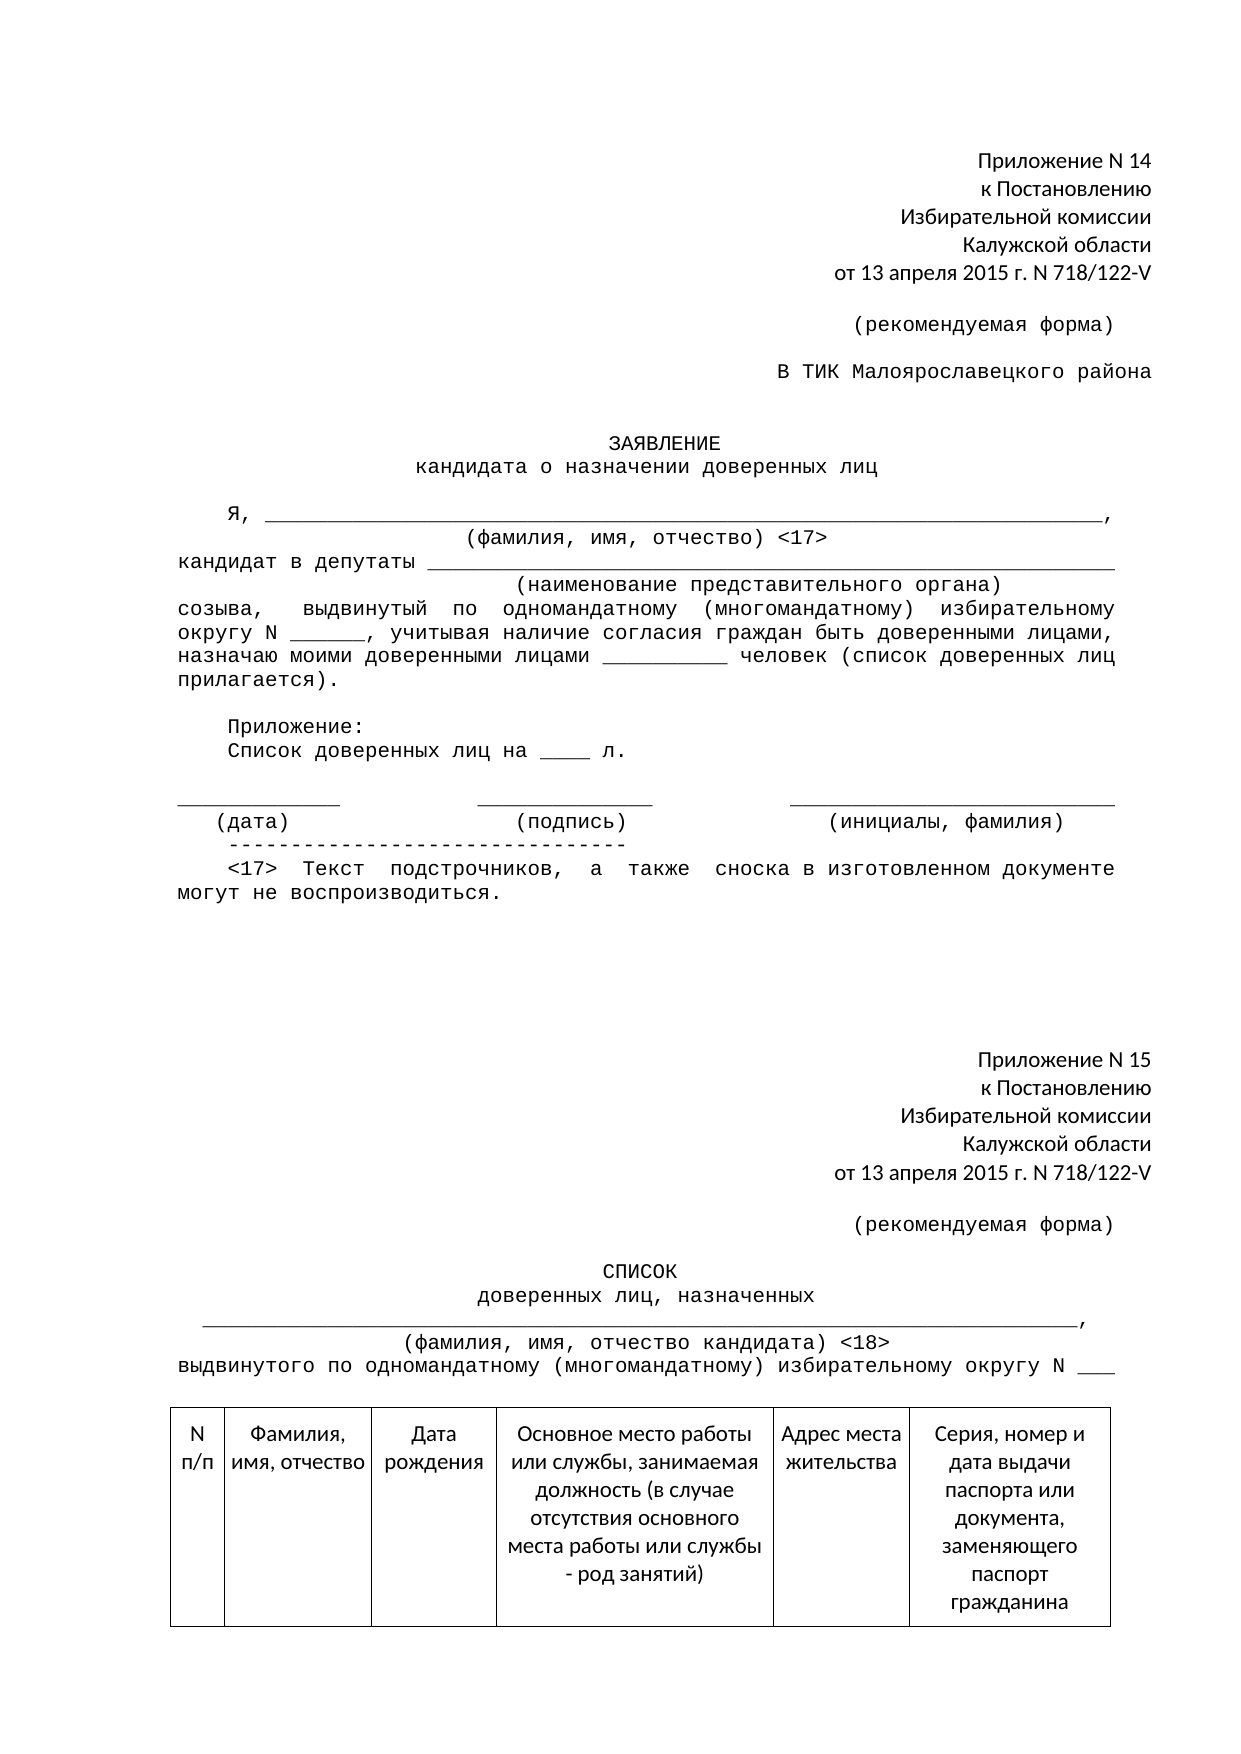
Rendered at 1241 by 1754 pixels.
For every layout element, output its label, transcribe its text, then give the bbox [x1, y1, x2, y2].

text от 13 апреля 2015 г. N 718/122-V [177, 258, 1152, 286]
text В ТИК Малоярославецкого района [177, 362, 1152, 385]
text (фамилия, имя, отчество кандидата) <18> [177, 1332, 1152, 1356]
text Приложение: [177, 716, 1152, 740]
text доверенных лиц, назначенных [177, 1284, 1152, 1308]
table_header Фамилия, имя, отчество [225, 1408, 371, 1626]
text от 13 апреля 2015 г. N 718/122-V [177, 1158, 1152, 1186]
text (фамилия, имя, отчество) <17> [177, 527, 1152, 551]
table_header Адрес места жительства [774, 1408, 909, 1626]
text (рекомендуемая форма) [177, 314, 1152, 338]
text Приложение N 15 [177, 1046, 1152, 1073]
text к Постановлению [177, 174, 1152, 202]
text Избирательной комиссии [177, 202, 1152, 230]
table_header N п/п [171, 1408, 224, 1626]
text Список доверенных лиц на ____ л. [177, 740, 1152, 763]
table_header Серия, номер и дата выдачи паспорта или документа, заменяющего паспорт гражданина [910, 1408, 1110, 1626]
text прилагается). [177, 669, 1152, 693]
text Калужской области [177, 230, 1152, 258]
text ЗАЯВЛЕНИЕ [177, 432, 1152, 456]
text выдвинутого по одномандатному (многомандатному) избирательному округу N ___ [177, 1356, 1152, 1379]
text (наименование представительного органа) [177, 574, 1152, 598]
table_header Дата рождения [372, 1408, 496, 1626]
text Калужской области [177, 1129, 1152, 1158]
text Избирательной комиссии [177, 1102, 1152, 1129]
text могут не воспроизводиться. [177, 882, 1152, 905]
text ______________________________________________________________________, [177, 1308, 1152, 1332]
text назначаю моими доверенными лицами __________ человек (список доверенных лиц [177, 645, 1152, 669]
text <17> Текст подстрочников, а также сноска в изготовленном документе [177, 858, 1152, 882]
text Я, ___________________________________________________________________, [177, 503, 1152, 527]
table_header Основное место работы или службы, занимаемая должность (в случае отсутствия основного места работы или службы - род занятий) [497, 1408, 773, 1626]
text кандидат в депутаты _______________________________________________________ [177, 551, 1152, 574]
text (рекомендуемая форма) [177, 1214, 1152, 1237]
text Приложение N 14 [177, 146, 1152, 174]
text _____________ ______________ __________________________ [177, 787, 1152, 811]
text (дата) (подпись) (инициалы, фамилия) [177, 811, 1152, 834]
text СПИСОК [177, 1261, 1152, 1284]
text кандидата о назначении доверенных лиц [177, 456, 1152, 480]
text созыва, выдвинутый по одномандатному (многомандатному) избирательному [177, 598, 1152, 622]
text -------------------------------- [177, 834, 1152, 858]
text округу N ______, учитывая наличие согласия граждан быть доверенными лицами, [177, 622, 1152, 645]
text к Постановлению [177, 1073, 1152, 1102]
